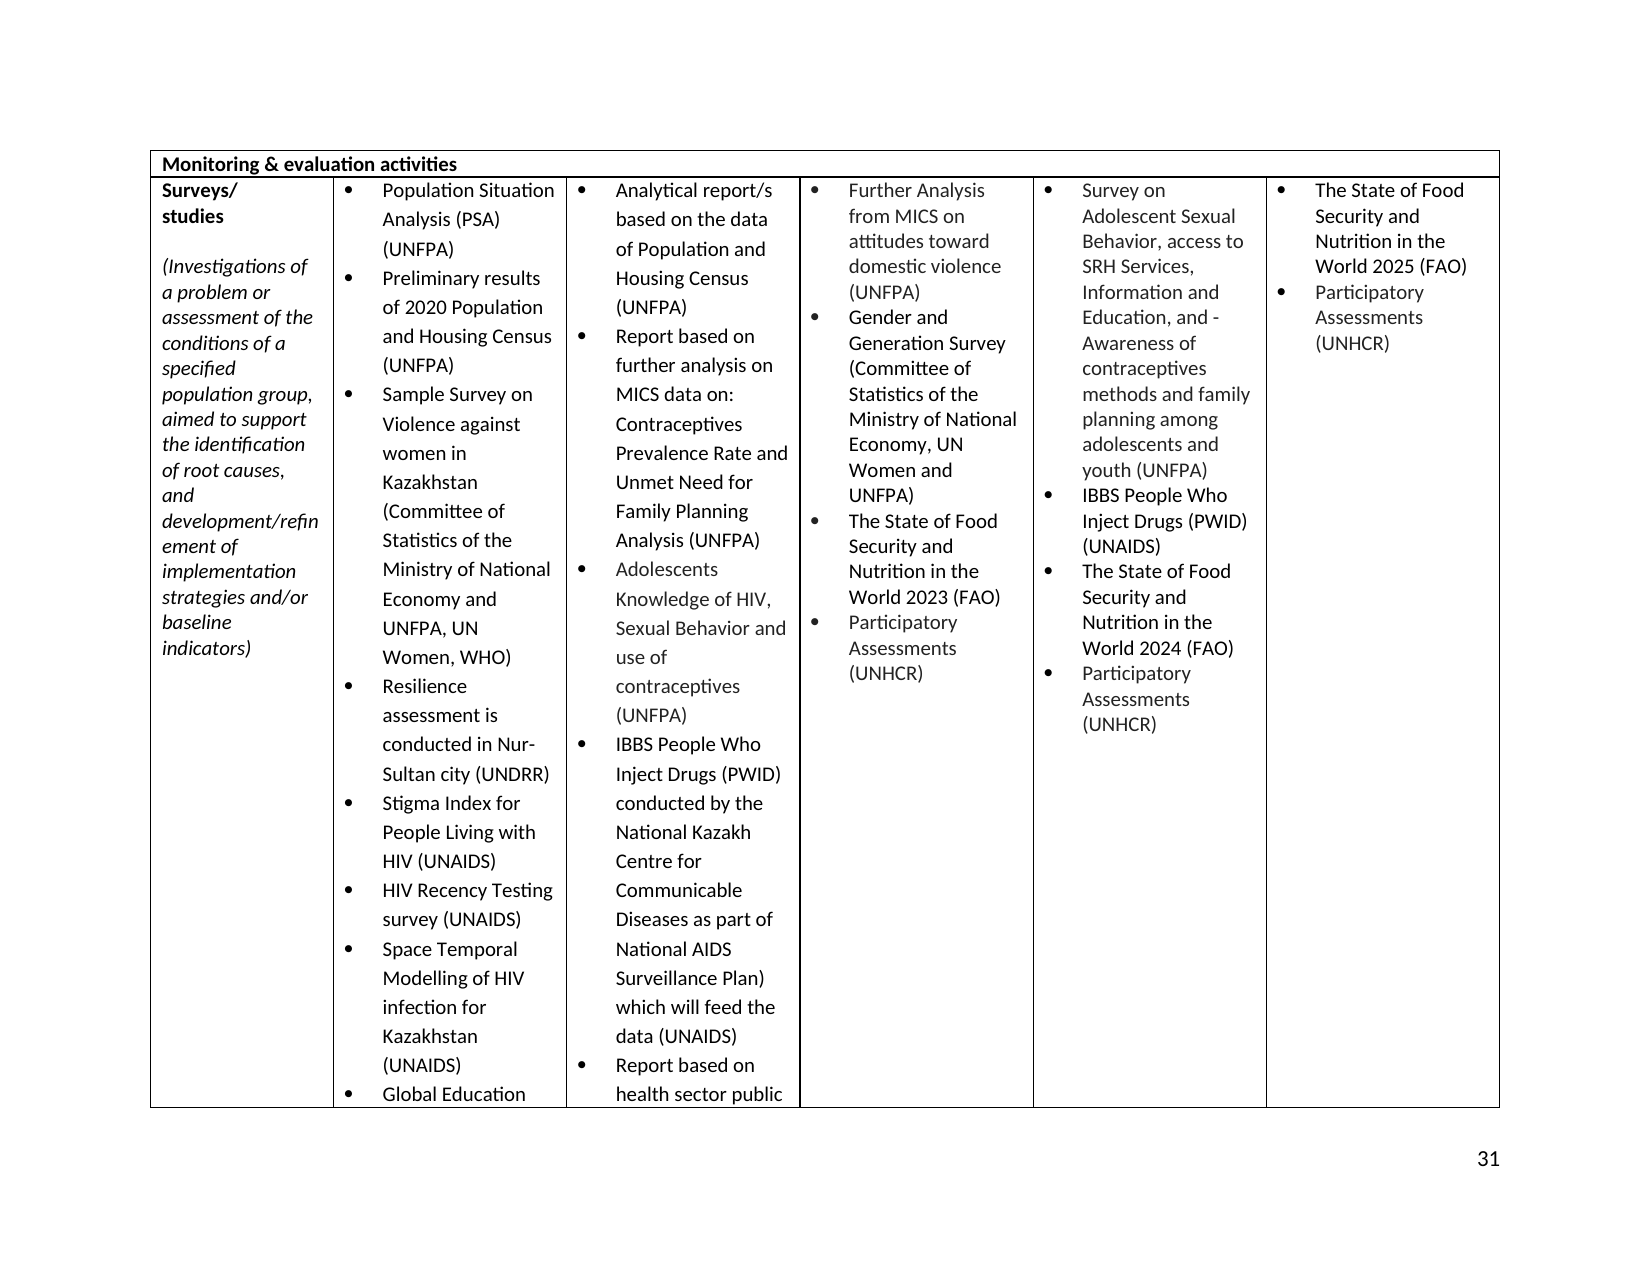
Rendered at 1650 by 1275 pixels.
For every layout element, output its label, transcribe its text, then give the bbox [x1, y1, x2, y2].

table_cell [334, 178, 566, 1107]
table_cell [1267, 178, 1499, 1107]
table_cell Monitoring & evaluation activities [151, 151, 1499, 176]
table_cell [151, 178, 333, 1107]
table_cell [801, 178, 1033, 1107]
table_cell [567, 178, 799, 1107]
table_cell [1034, 178, 1266, 1107]
